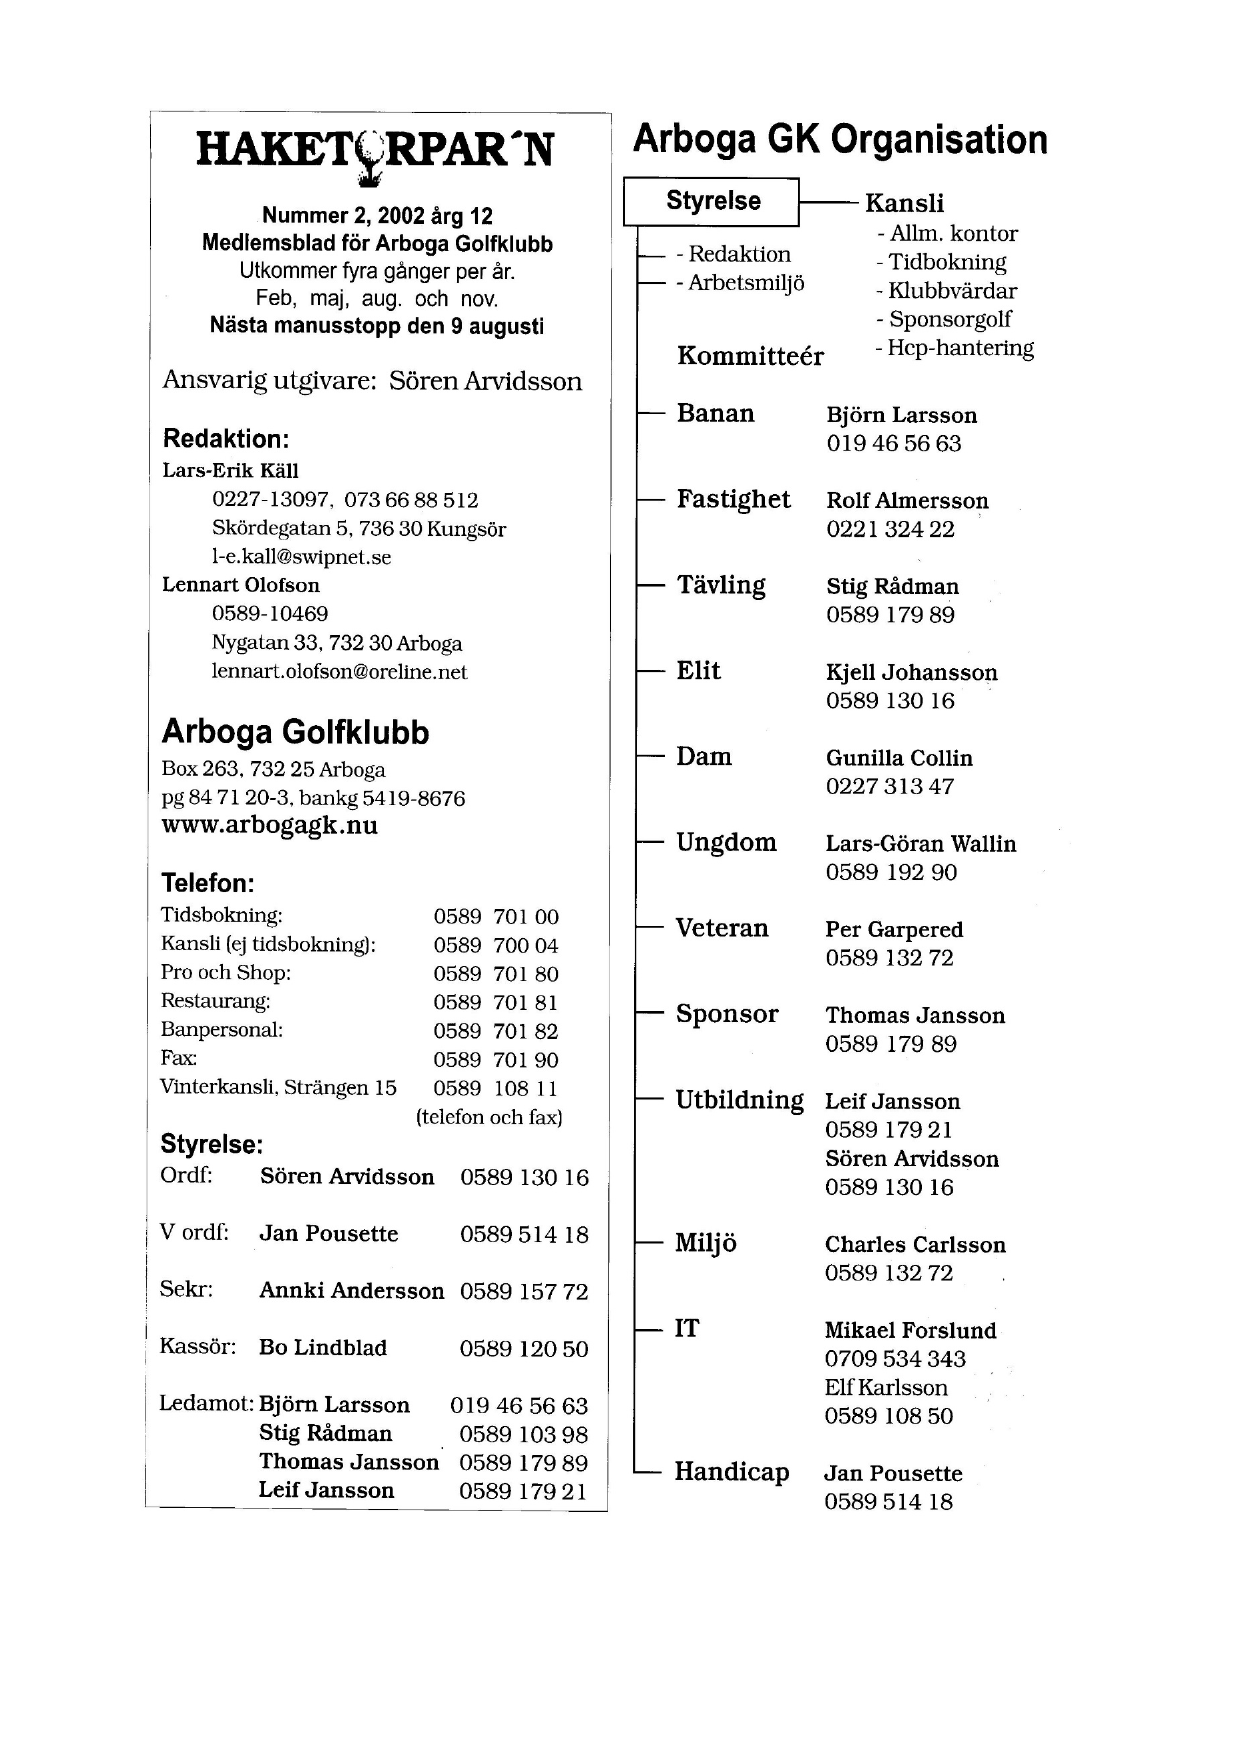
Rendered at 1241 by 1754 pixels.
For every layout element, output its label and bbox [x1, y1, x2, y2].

picture [75, 75, 1072, 1532]
